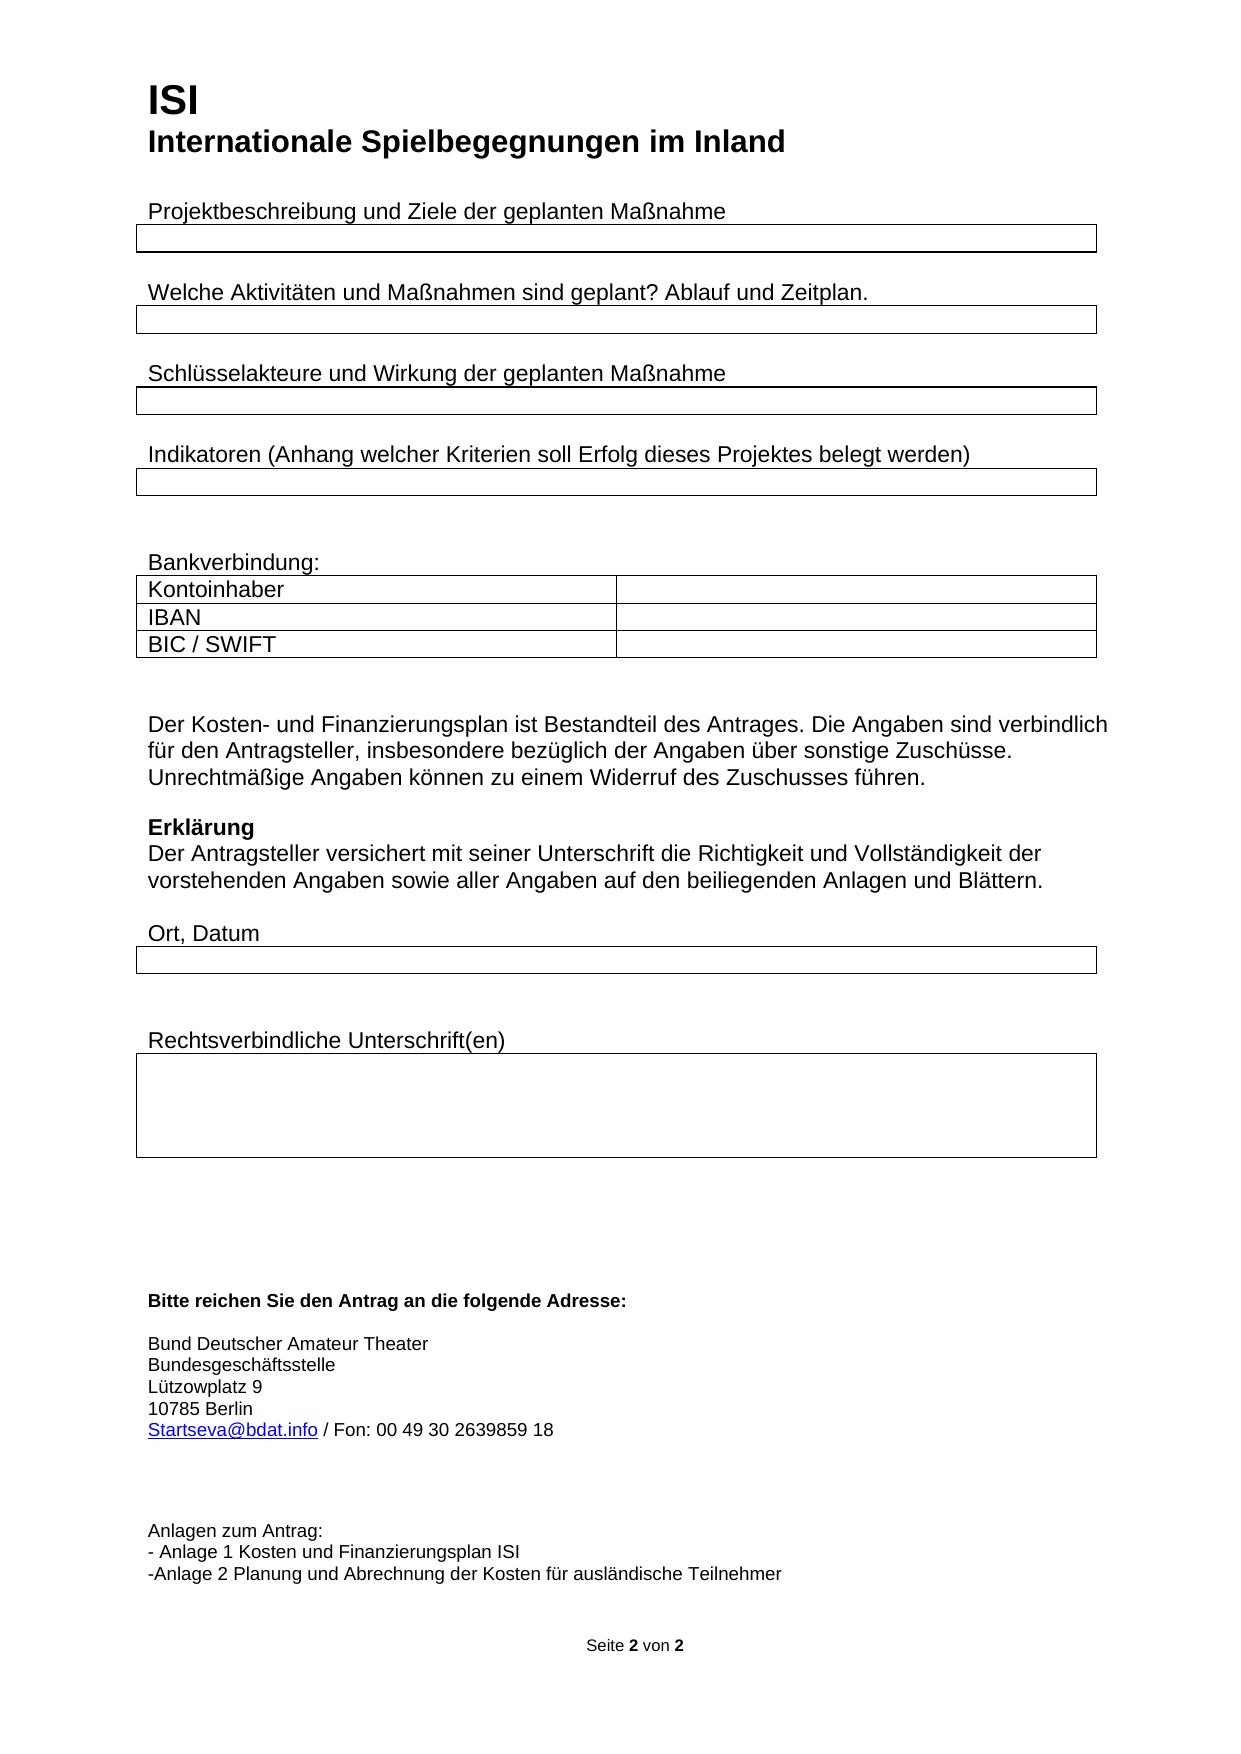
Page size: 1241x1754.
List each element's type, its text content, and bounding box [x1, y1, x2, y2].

table_header [137, 469, 1096, 495]
text Rechtsverbindliche Unterschrift(en) [148, 1027, 1122, 1053]
text Der Antragsteller versichert mit seiner Unterschrift die Richtigkeit und Vollständigkeit der vorstehenden Angaben sowie aller Angaben auf den beiliegenden Anlagen und Blättern. [148, 840, 1122, 893]
table_header [137, 1054, 1096, 1157]
text Bundesgeschäftsstelle [148, 1354, 1122, 1376]
text Projektbeschreibung und Ziele der geplanten Maßnahme [148, 198, 1122, 224]
table_cell [617, 631, 1096, 657]
text Erklärung [148, 814, 1122, 840]
text Anlagen zum Antrag: [148, 1519, 1122, 1541]
text Bankverbindung: [148, 549, 1122, 575]
table_header [617, 576, 1096, 602]
text Schlüsselakteure und Wirkung der geplanten Maßnahme [148, 360, 1122, 386]
text - Anlage 1 Kosten und Finanzierungsplan ISI [148, 1541, 1122, 1563]
table_header [137, 225, 1096, 251]
table_cell [617, 604, 1096, 630]
table_header Kontoinhaber [137, 576, 616, 602]
table_header [137, 947, 1096, 973]
table_header [137, 306, 1096, 333]
text Bund Deutscher Amateur Theater [148, 1333, 1122, 1354]
text Bitte reichen Sie den Antrag an die folgende Adresse: [148, 1289, 1122, 1311]
text Indikatoren (Anhang welcher Kriterien soll Erfolg dieses Projektes belegt werden) [148, 441, 1122, 467]
text Der Kosten- und Finanzierungsplan ist Bestandteil des Antrages. Die Angaben sind verbindlich für den Antragsteller, insbesondere bezüglich der Angaben über sonstige Zuschüsse. Unrechtmäßige Angaben können zu einem Widerruf des Zuschusses führen. [148, 711, 1122, 790]
table_header [137, 388, 1096, 414]
text 10785 Berlin [148, 1397, 1122, 1419]
table_cell IBAN [137, 604, 616, 630]
text Lützowplatz 9 [148, 1376, 1122, 1397]
text Startseva@bdat.info / Fon: 00 49 30 2639859 18 [148, 1419, 1122, 1440]
text -Anlage 2 Planung und Abrechnung der Kosten für ausländische Teilnehmer [148, 1563, 1122, 1584]
table_cell BIC / SWIFT [137, 631, 616, 657]
text Welche Aktivitäten und Maßnahmen sind geplant? Ablauf und Zeitplan. [148, 279, 1122, 305]
text Ort, Datum [148, 919, 1122, 946]
